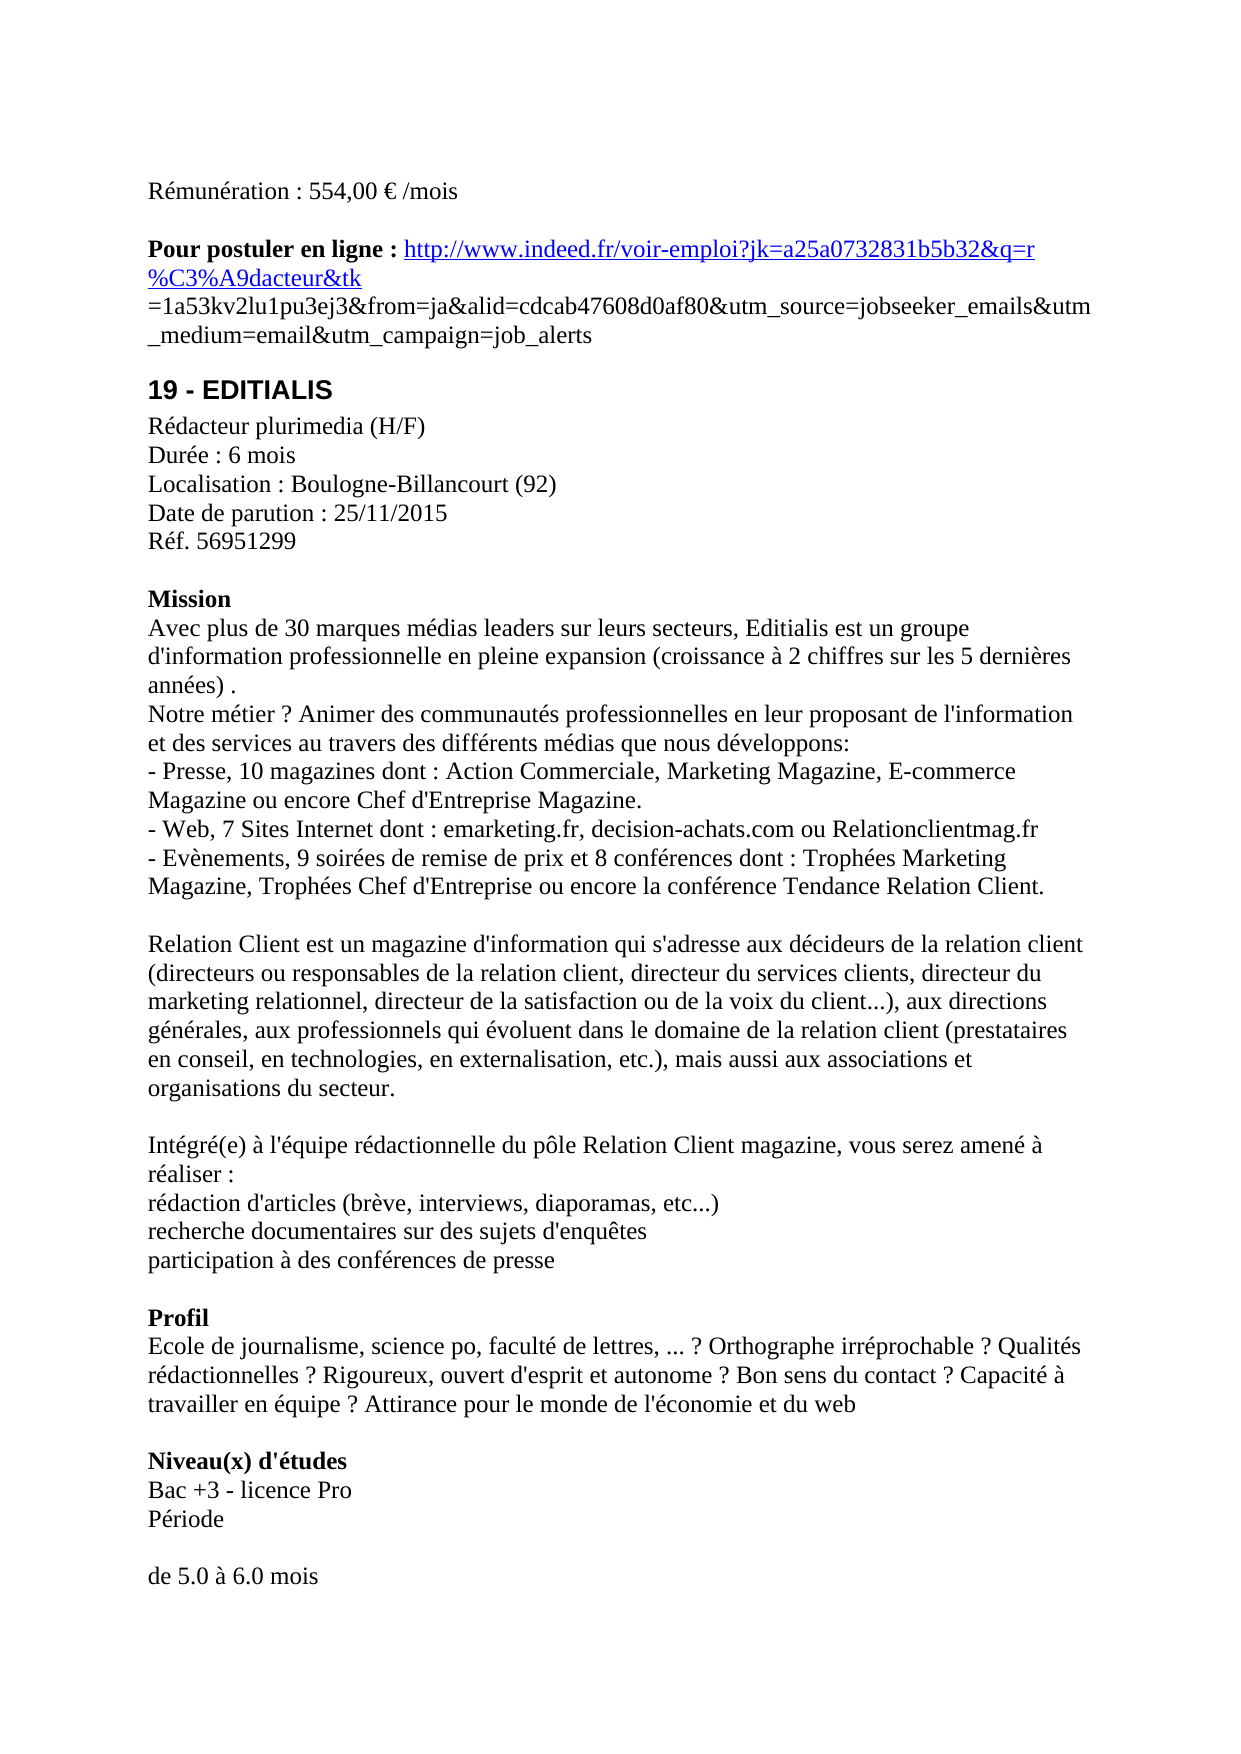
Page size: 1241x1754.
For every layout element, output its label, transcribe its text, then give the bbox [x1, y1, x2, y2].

text - Evènements, 9 soirées de remise de prix et 8 conférences dont : Trophées Marketing Magazine, Trophées Chef d'Entreprise ou encore la conférence Tendance Relation Client. [148, 843, 1093, 900]
text recherche documentaires sur des sujets d'enquêtes [148, 1216, 1093, 1245]
text Avec plus de 30 marques médias leaders sur leurs secteurs, Editialis est un groupe d'information professionnelle en pleine expansion (croissance à 2 chiffres sur les 5 dernières années) . [148, 613, 1093, 699]
text Durée : 6 mois [148, 440, 1093, 469]
text de 5.0 à 6.0 mois [148, 1561, 1093, 1590]
text Date de parution : 25/11/2015 [148, 498, 1093, 526]
text Profil [148, 1303, 1093, 1331]
text Notre métier ? Animer des communautés professionnelles en leur proposant de l'information et des services au travers des différents médias que nous développons: [148, 699, 1093, 756]
text Localisation : Boulogne-Billancourt (92) [148, 469, 1093, 498]
text participation à des conférences de presse [148, 1245, 1093, 1274]
text Ecole de journalisme, science po, faculté de lettres, ... ? Orthographe irréprochable ? Qualités rédactionnelles ? Rigoureux, ouvert d'esprit et autonome ? Bon sens du contact ? Capacité à travailler en équipe ? Attirance pour le monde de l'économie et du web [148, 1331, 1093, 1418]
text Intégré(e) à l'équipe rédactionnelle du pôle Relation Client magazine, vous serez amené à réaliser : [148, 1130, 1093, 1188]
text =1a53kv2lu1pu3ej3&from=ja&alid=cdcab47608d0af80&utm_source=jobseeker_emails&utm_medium=email&utm_campaign=job_alerts [148, 291, 1093, 349]
text - Presse, 10 magazines dont : Action Commerciale, Marketing Magazine, E-commerce Magazine ou encore Chef d'Entreprise Magazine. [148, 756, 1093, 814]
text rédaction d'articles (brève, interviews, diaporamas, etc...) [148, 1188, 1093, 1216]
text Rédacteur plurimedia (H/F) [148, 411, 1093, 440]
text Bac +3 - licence Pro [148, 1475, 1093, 1504]
text - Web, 7 Sites Internet dont : emarketing.fr, decision-achats.com ou Relationclientmag.fr [148, 814, 1093, 843]
text Période [148, 1504, 1093, 1533]
text Relation Client est un magazine d'information qui s'adresse aux décideurs de la relation client (directeurs ou responsables de la relation client, directeur du services clients, directeur du marketing relationnel, directeur de la satisfaction ou de la voix du client...), aux directions générales, aux professionnels qui évoluent dans le domaine de la relation client (prestataires en conseil, en technologies, en externalisation, etc.), mais aussi aux associations et organisations du secteur. [148, 929, 1093, 1101]
text Niveau(x) d'études [148, 1446, 1093, 1475]
text Mission [148, 584, 1093, 613]
text Réf. 56951299 [148, 526, 1093, 555]
text Rémunération : 554,00 € /mois [148, 176, 1093, 205]
text Pour postuler en ligne : http://www.indeed.fr/voir-emploi?jk=a25a0732831b5b32&q=r%C3%A9dacteur&tk [148, 234, 1093, 291]
subtitle 19 - EDITIALIS [148, 374, 1093, 405]
